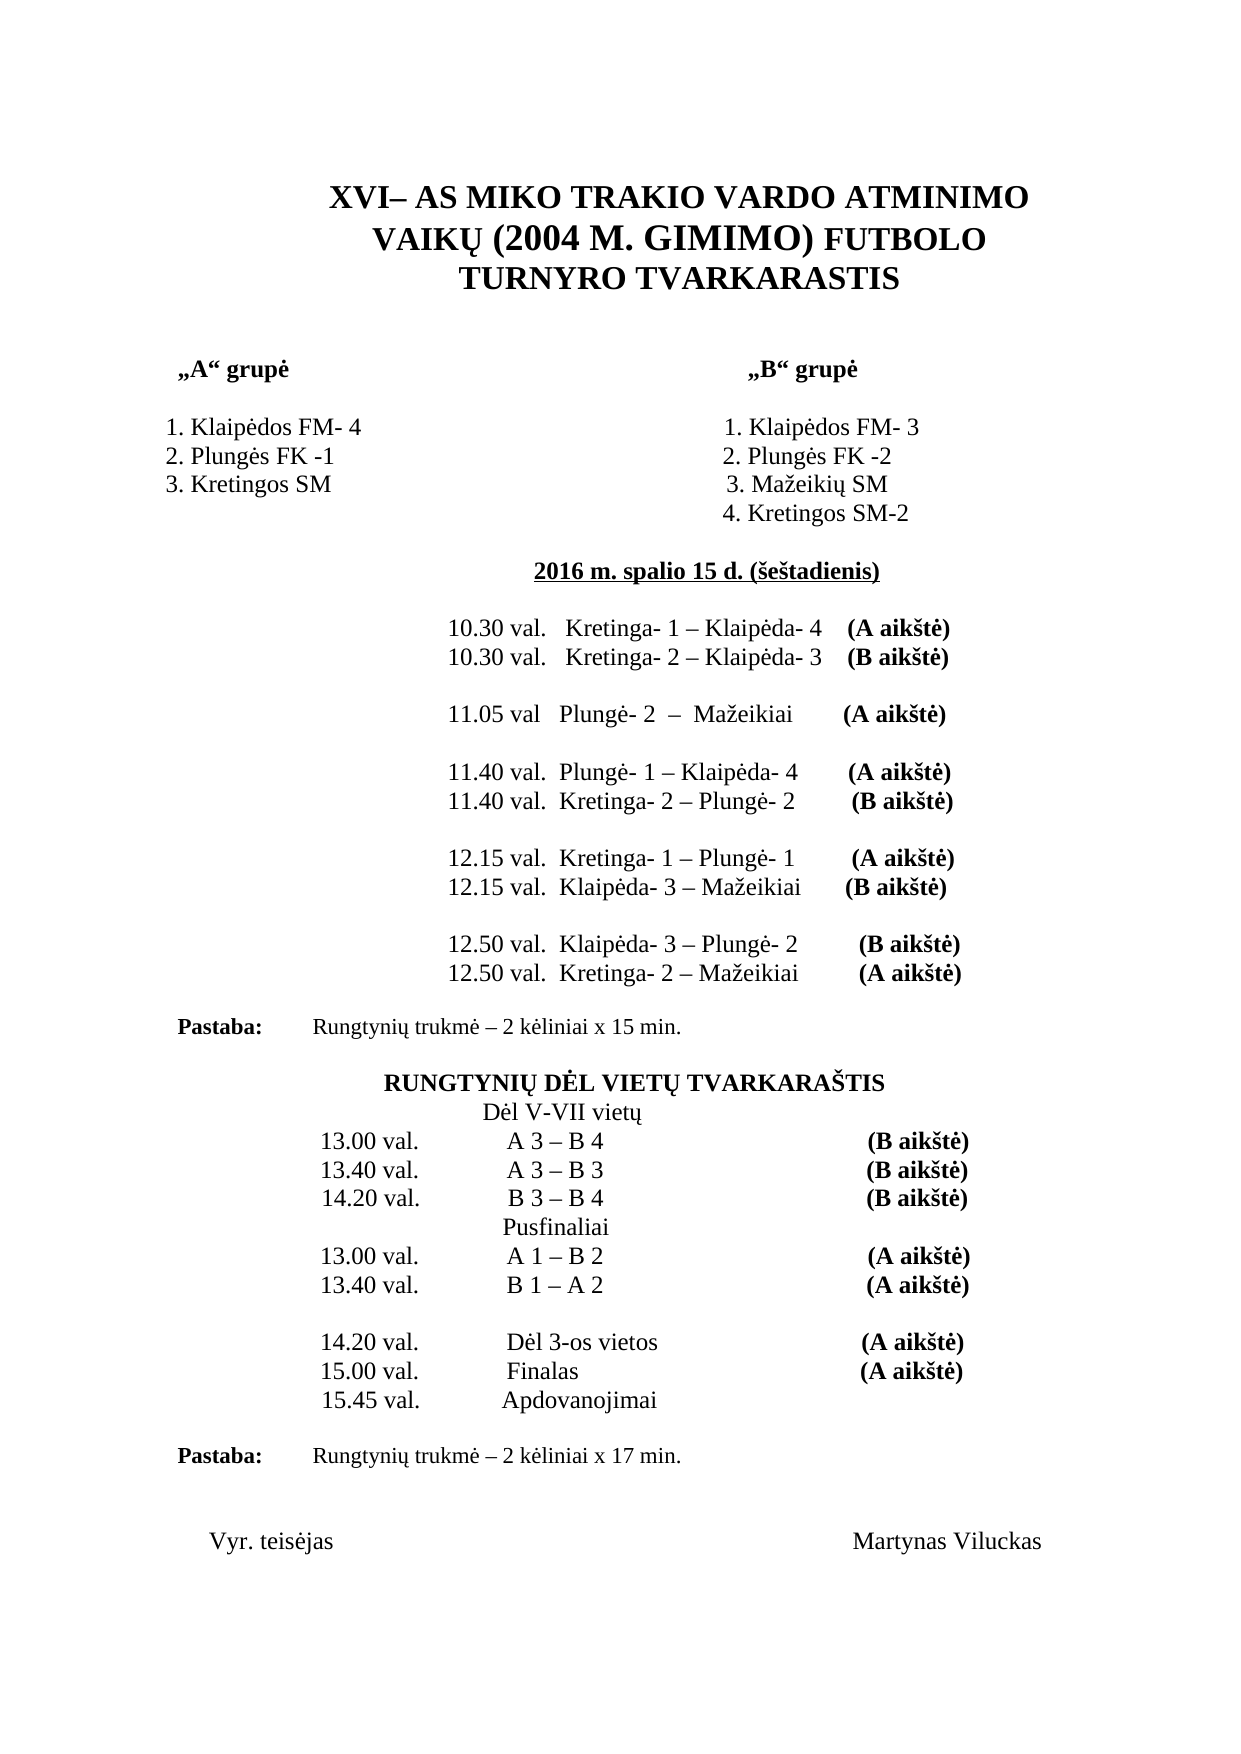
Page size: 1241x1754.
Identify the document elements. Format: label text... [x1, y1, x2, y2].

text 2016 m. spalio 15 d. (šeštadienis) [177, 556, 1181, 584]
text 10.30 val. Kretinga- 1 – Klaipėda- 4 (A aikštė) [320, 613, 1181, 642]
text Pusfinaliai [177, 1212, 1181, 1241]
text 2. Plungės FK -1 2. Plungės FK -2 [165, 441, 1181, 469]
text Pastaba: Rungtynių trukmė – 2 kėliniai x 15 min. [177, 1013, 1181, 1040]
text 3. Kretingos SM 3. Mažeikių SM [165, 469, 1181, 498]
text TURNYRO TVARKARASTIS [177, 259, 1181, 297]
text 12.15 val. Kretinga- 1 – Plungė- 1 (A aikštė) [320, 843, 1181, 872]
text Dėl V-VII vietų [320, 1097, 1181, 1126]
text 10.30 val. Kretinga- 2 – Klaipėda- 3 (B aikštė) [320, 642, 1181, 671]
text 11.40 val. Plungė- 1 – Klaipėda- 4 (A aikštė) [320, 757, 1181, 786]
text Pastaba: Rungtynių trukmė – 2 kėliniai x 17 min. [177, 1442, 1181, 1468]
text „A“ grupė „B“ grupė [177, 354, 1181, 383]
text 11.05 val Plungė- 2 – Mažeikiai (A aikštė) [320, 699, 1181, 728]
text XVI– AS MIKO TRAKIO VARDO ATMINIMO [177, 177, 1181, 216]
text 11.40 val. Kretinga- 2 – Plungė- 2 (B aikštė) [320, 786, 1181, 814]
text Vyr. teisėjas Martynas Viluckas [177, 1526, 1181, 1555]
text 1. Klaipėdos FM- 4 1. Klaipėdos FM- 3 [165, 412, 1181, 441]
text 14.20 val. B 3 – B 4 (B aikštė) [177, 1183, 1181, 1212]
text 15.45 val. Apdovanojimai [177, 1385, 1181, 1413]
text 12.15 val. Klaipėda- 3 – Mažeikiai (B aikštė) [320, 872, 1181, 901]
text 12.50 val. Kretinga- 2 – Mažeikiai (A aikštė) [320, 958, 1181, 987]
text 12.50 val. Klaipėda- 3 – Plungė- 2 (B aikštė) [320, 929, 1181, 958]
text VAIKŲ (2004 M. GIMIMO) FUTBOLO [177, 216, 1181, 259]
text 13.00 val. A 1 – B 2 (A aikštė) [320, 1241, 1181, 1270]
text 4. Kretingos SM-2 [165, 498, 1181, 527]
text 14.20 val. Dėl 3-os vietos (A aikštė) [320, 1327, 1181, 1356]
text 15.00 val. Finalas (A aikštė) [320, 1356, 1181, 1385]
text 13.00 val. A 3 – B 4 (B aikštė) [320, 1126, 1181, 1155]
text 13.40 val. A 3 – B 3 (B aikštė) [320, 1155, 1181, 1183]
text 13.40 val. B 1 – A 2 (A aikštė) [320, 1270, 1181, 1298]
text RUNGTYNIŲ DĖL VIETŲ TVARKARAŠTIS [177, 1068, 1181, 1097]
